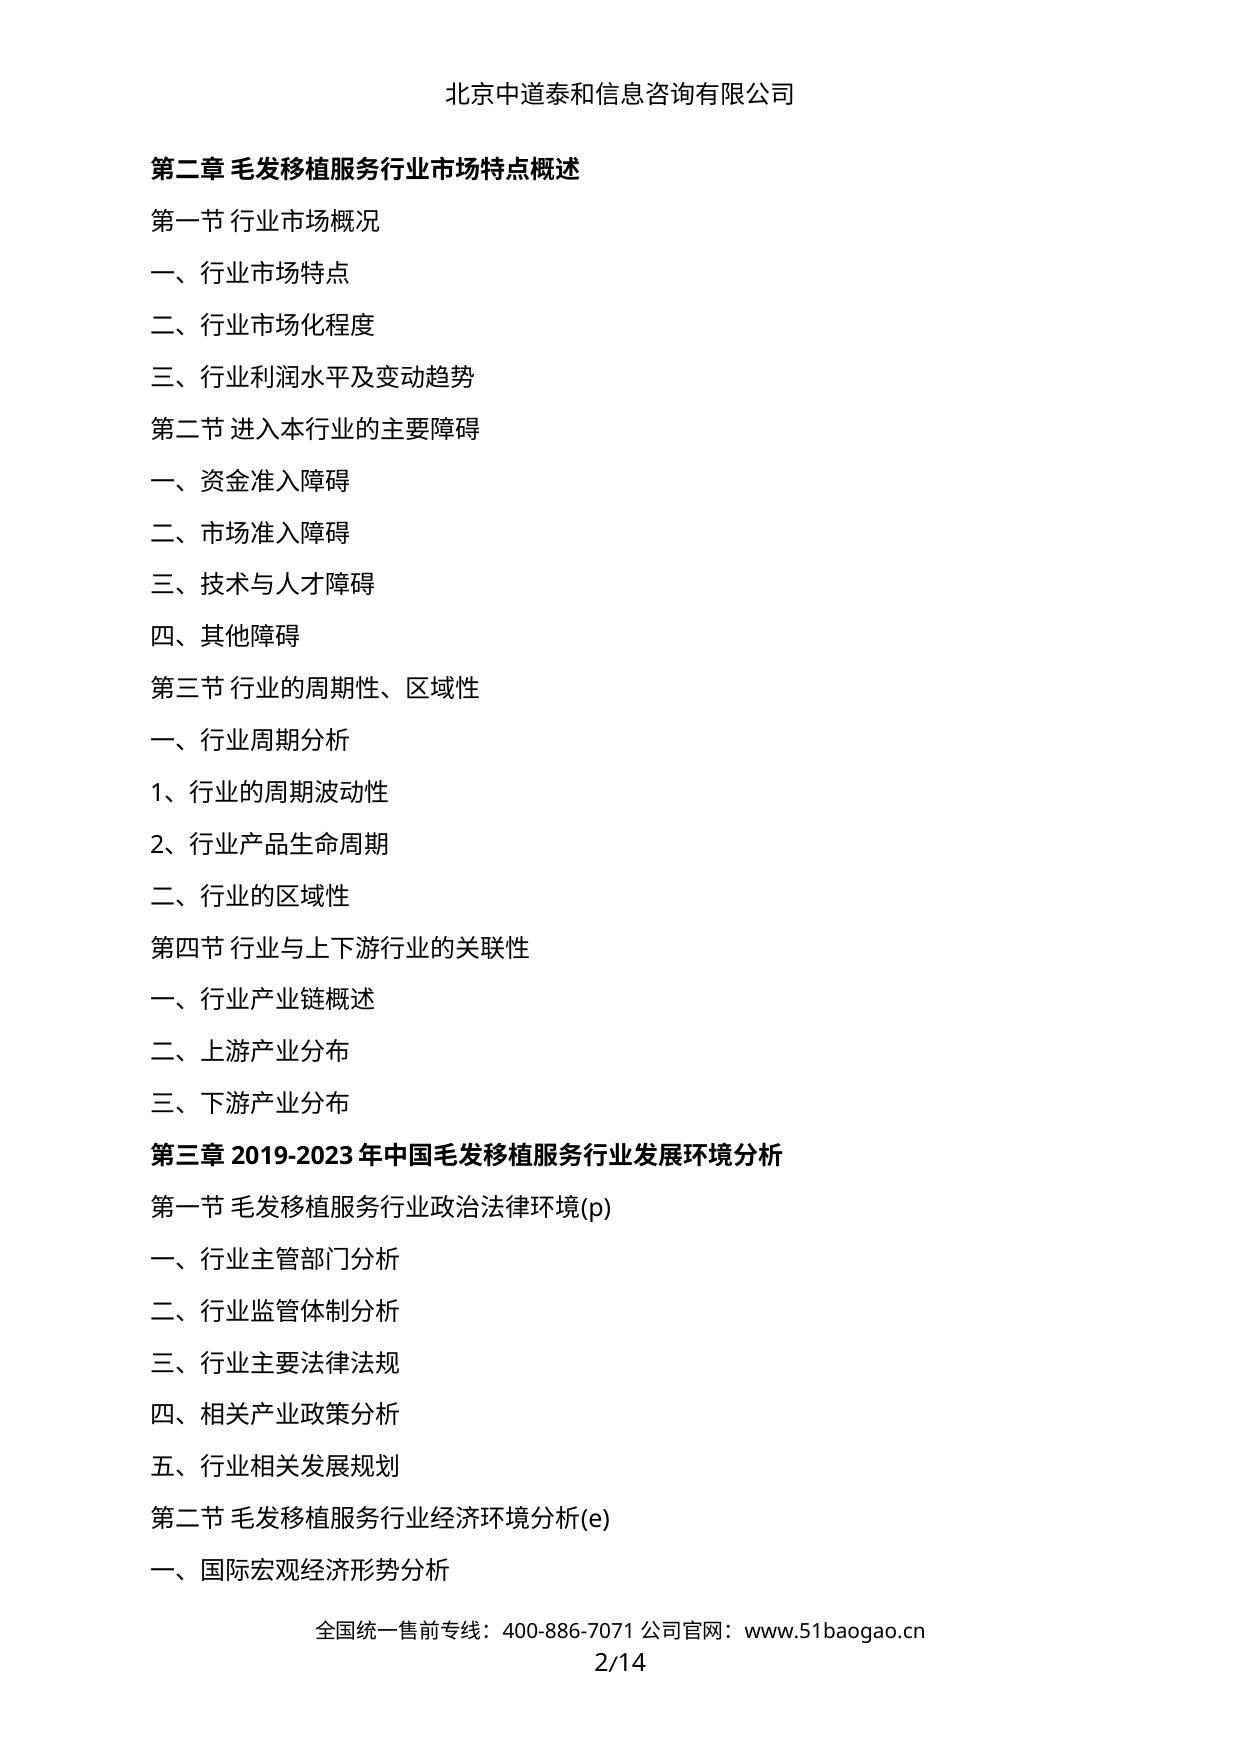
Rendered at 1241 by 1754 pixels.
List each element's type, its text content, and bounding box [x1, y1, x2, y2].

text 五、行业相关发展规划 [150, 1447, 1090, 1483]
text 第二节 进入本行业的主要障碍 [150, 409, 1090, 446]
text 一、国际宏观经济形势分析 [150, 1551, 1090, 1587]
text 二、市场准入障碍 [150, 513, 1090, 549]
text 二、行业的区域性 [150, 876, 1090, 912]
text 一、行业产业链概述 [150, 980, 1090, 1016]
text 二、行业监管体制分析 [150, 1291, 1090, 1327]
text 二、行业市场化程度 [150, 306, 1090, 342]
text 四、相关产业政策分析 [150, 1395, 1090, 1431]
text 二、上游产业分布 [150, 1032, 1090, 1068]
text 第三节 行业的周期性、区域性 [150, 669, 1090, 705]
text 三、行业利润水平及变动趋势 [150, 357, 1090, 394]
text 第三章 2019-2023年中国毛发移植服务行业发展环境分析 [150, 1136, 1090, 1172]
text 2、行业产品生命周期 [150, 824, 1090, 861]
text 四、其他障碍 [150, 617, 1090, 653]
text 一、资金准入障碍 [150, 461, 1090, 497]
text 一、行业市场特点 [150, 254, 1090, 290]
text 第一节 行业市场概况 [150, 202, 1090, 238]
text 第二节 毛发移植服务行业经济环境分析(e) [150, 1499, 1090, 1535]
text 三、技术与人才障碍 [150, 565, 1090, 601]
text 1、行业的周期波动性 [150, 772, 1090, 809]
text 三、行业主要法律法规 [150, 1343, 1090, 1379]
text 三、下游产业分布 [150, 1084, 1090, 1120]
text 第一节 毛发移植服务行业政治法律环境(p) [150, 1187, 1090, 1224]
text 第二章 毛发移植服务行业市场特点概述 [150, 150, 1090, 186]
text 一、行业周期分析 [150, 721, 1090, 757]
text 一、行业主管部门分析 [150, 1239, 1090, 1276]
text 第四节 行业与上下游行业的关联性 [150, 928, 1090, 964]
